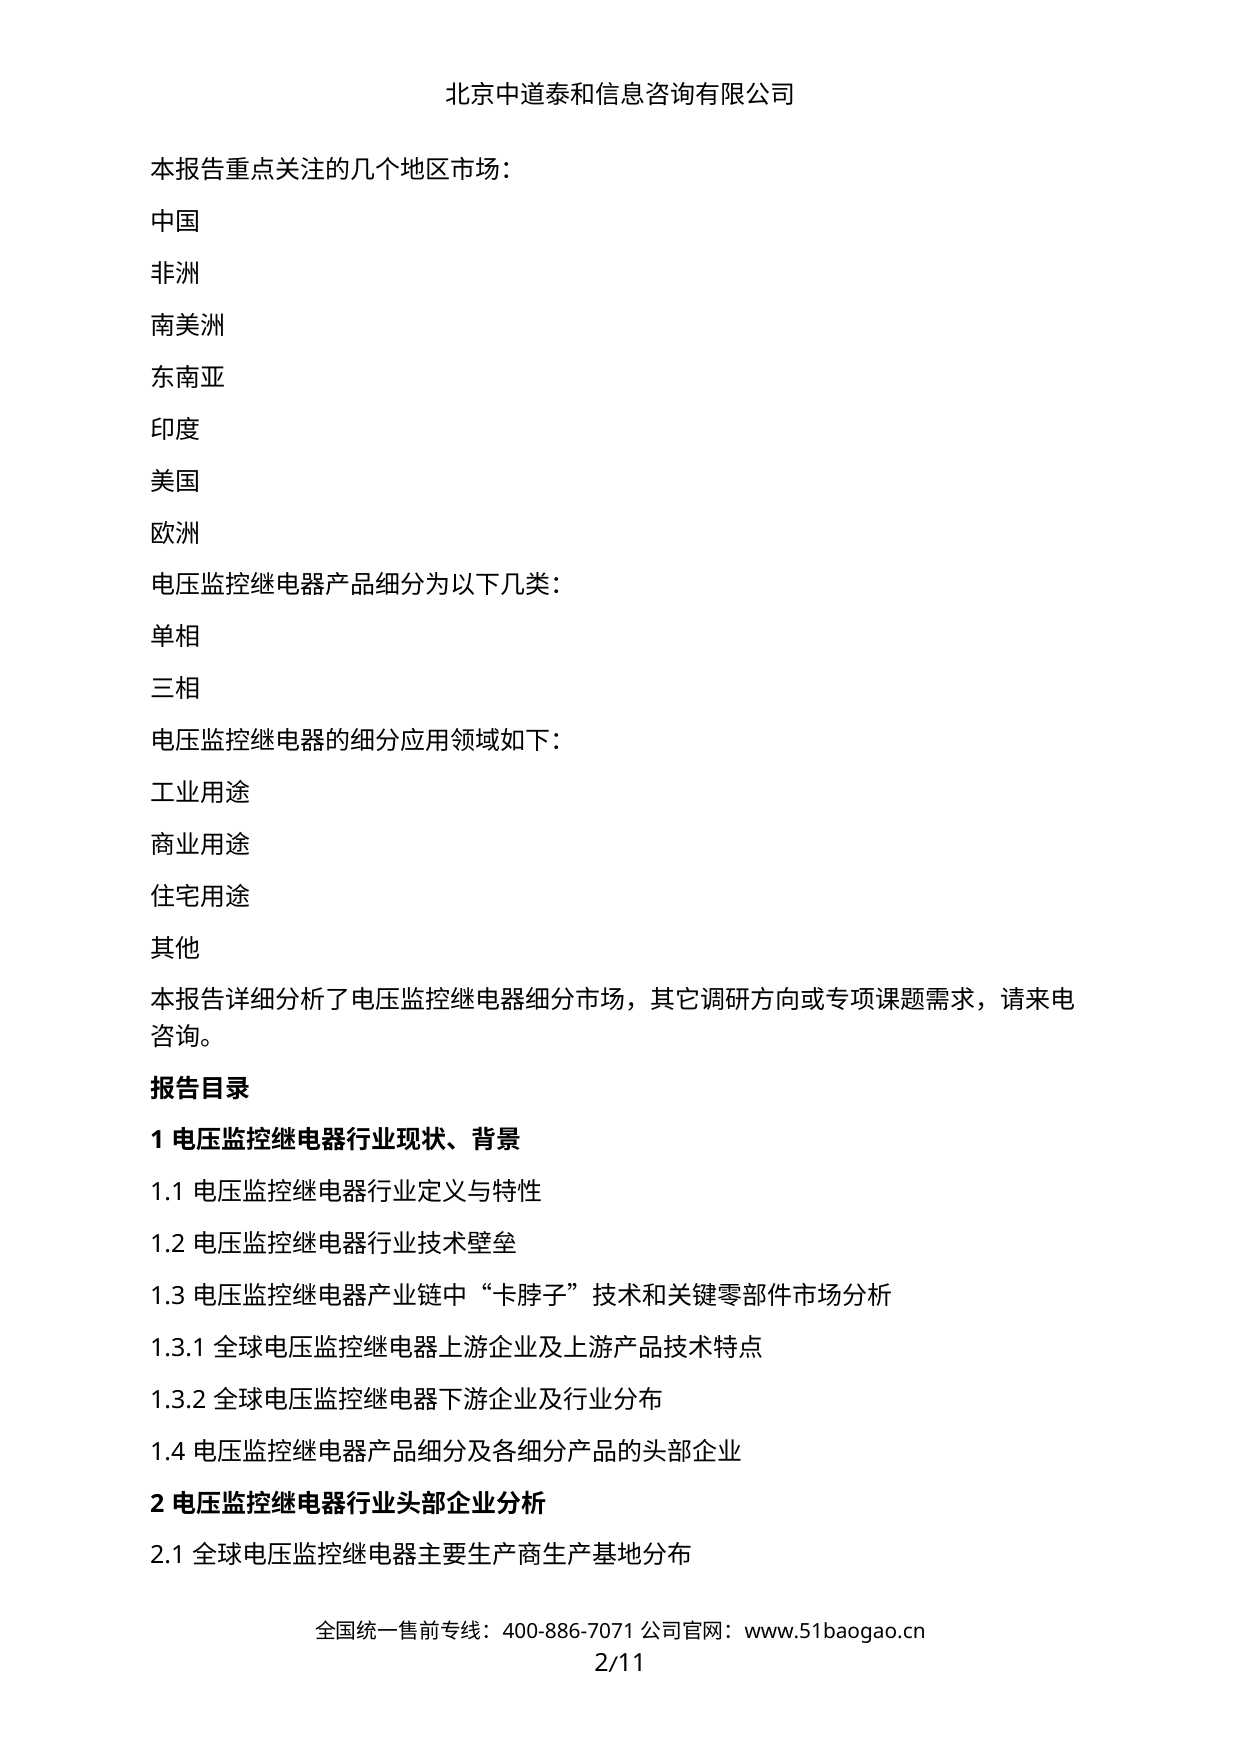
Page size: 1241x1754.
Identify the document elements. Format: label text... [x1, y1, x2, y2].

text 1.1 电压监控继电器行业定义与特性 [150, 1172, 1090, 1208]
text 电压监控继电器产品细分为以下几类： [150, 565, 1090, 601]
text 2.1 全球电压监控继电器主要生产商生产基地分布 [150, 1535, 1090, 1571]
text 工业用途 [150, 772, 1090, 809]
text 2 电压监控继电器行业头部企业分析 [150, 1483, 1090, 1519]
text 东南亚 [150, 357, 1090, 394]
text 印度 [150, 409, 1090, 446]
text 1.3 电压监控继电器产业链中“卡脖子”技术和关键零部件市场分析 [150, 1276, 1090, 1312]
text 美国 [150, 461, 1090, 497]
text 1.3.1 全球电压监控继电器上游企业及上游产品技术特点 [150, 1327, 1090, 1364]
text 其他 [150, 928, 1090, 964]
text 1.2 电压监控继电器行业技术壁垒 [150, 1224, 1090, 1260]
text 1 电压监控继电器行业现状、背景 [150, 1120, 1090, 1156]
text 商业用途 [150, 824, 1090, 861]
text 1.3.2 全球电压监控继电器下游企业及行业分布 [150, 1379, 1090, 1416]
text 报告目录 [150, 1068, 1090, 1104]
text 本报告重点关注的几个地区市场： [150, 150, 1090, 186]
text 欧洲 [150, 513, 1090, 549]
text 1.4 电压监控继电器产品细分及各细分产品的头部企业 [150, 1431, 1090, 1467]
text 南美洲 [150, 306, 1090, 342]
text 本报告详细分析了电压监控继电器细分市场，其它调研方向或专项课题需求，请来电咨询。 [150, 980, 1090, 1052]
text 三相 [150, 669, 1090, 705]
text 住宅用途 [150, 876, 1090, 912]
text 电压监控继电器的细分应用领域如下： [150, 721, 1090, 757]
text 中国 [150, 202, 1090, 238]
text 单相 [150, 617, 1090, 653]
text 非洲 [150, 254, 1090, 290]
